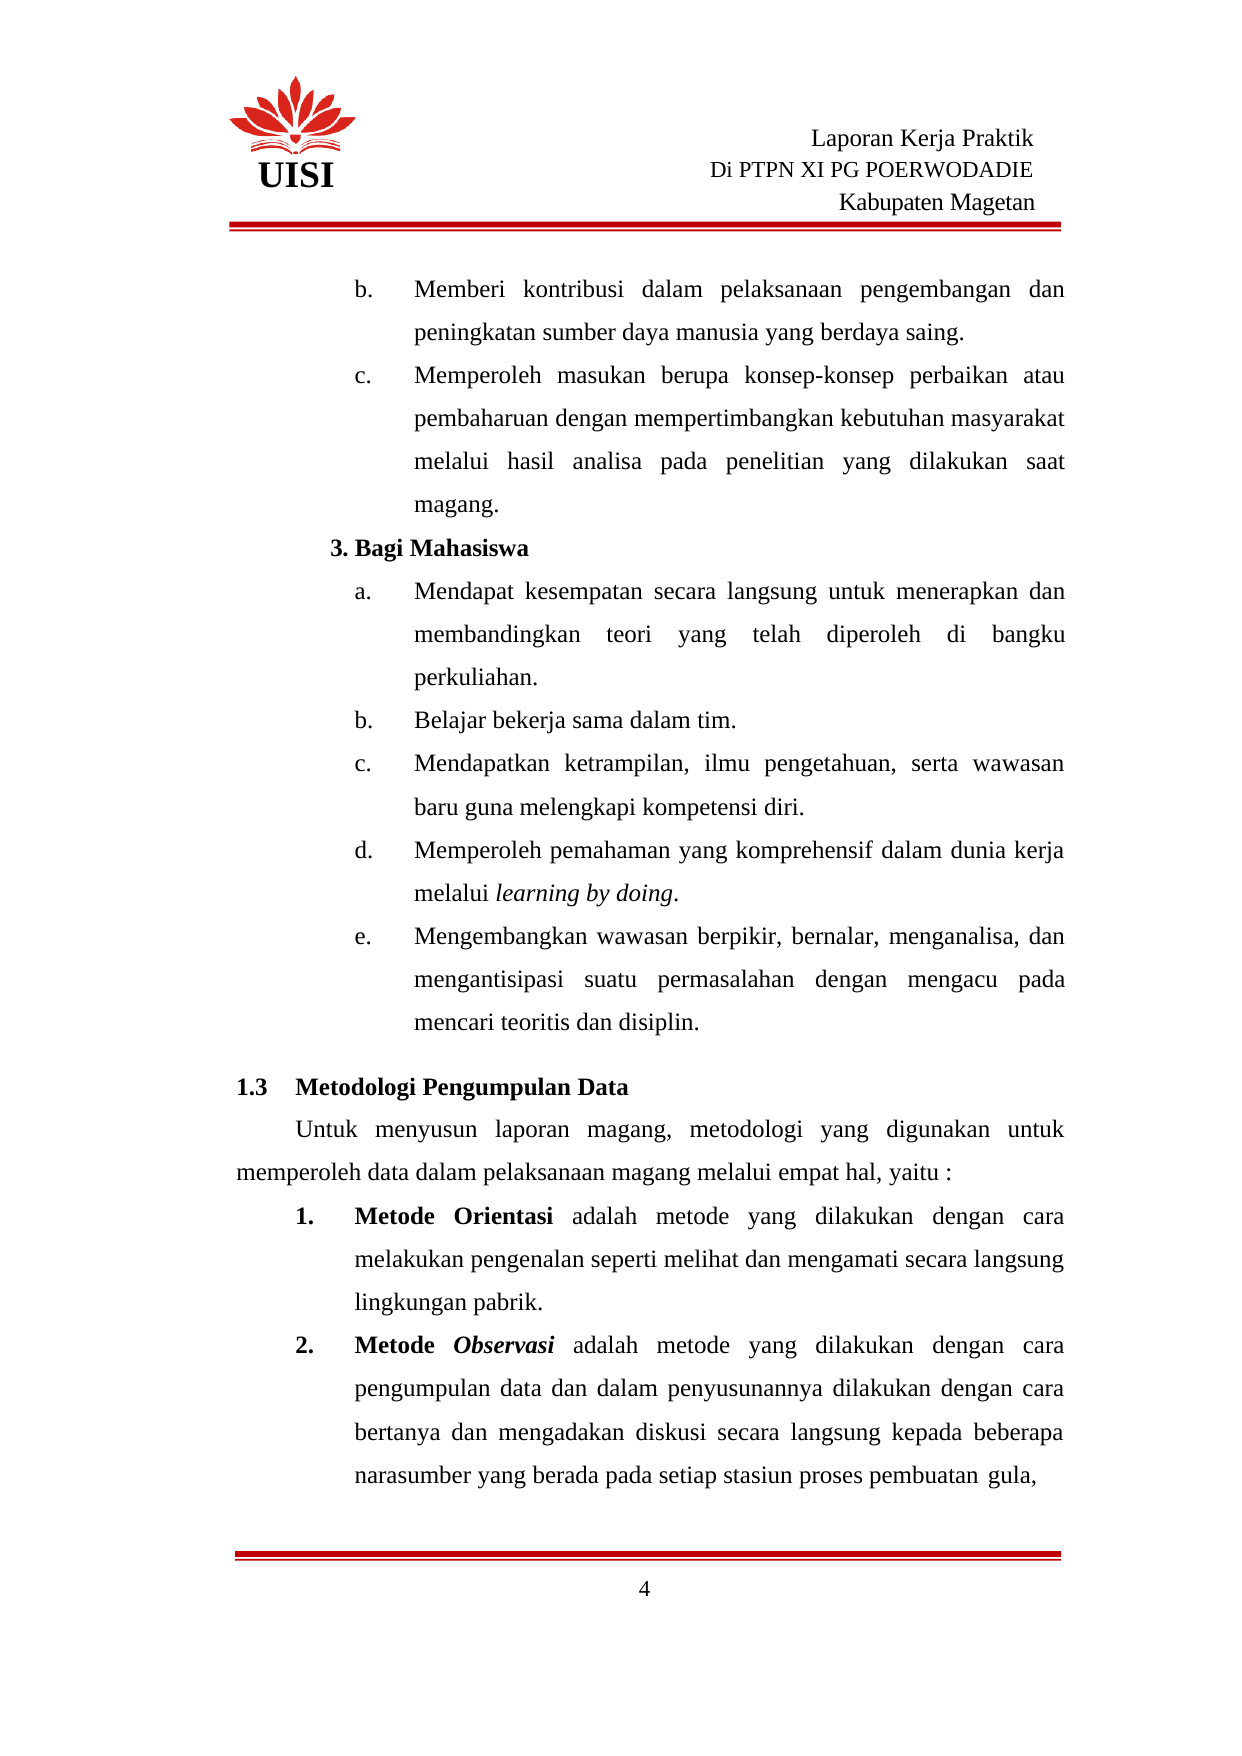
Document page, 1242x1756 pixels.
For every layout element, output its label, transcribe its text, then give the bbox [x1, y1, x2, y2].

list Mendapatkan ketrampilan, ilmu pengetahuan, serta wawasan baru guna melengkapi kompetensi diri. [354, 748, 1064, 820]
list Metode Orientasi adalah metode yang dilakukan dengan cara melakukan pengenalan seperti melihat dan mengamati secara langsung lingkungan pabrik. [295, 1201, 1065, 1316]
list Metode Observasi adalah metode yang dilakukan dengan cara pengumpulan data dan dalam penyusunannya dilakukan dengan cara bertanya dan mengadakan diskusi secara langsung kepada beberapa narasumber yang berada pada setiap stasiun proses pembuatan gula, [295, 1330, 1064, 1488]
list Mengembangkan wawasan berpikir, bernalar, menganalisa, dan mengantisipasi suatu permasalahan dengan mengacu pada mencari teoritis dan disiplin. [354, 921, 1065, 1036]
text Untuk menyusun laporan magang, metodologi yang digunakan untuk memperoleh data dalam pelaksanaan magang melalui empat hal, yaitu : [236, 1114, 1064, 1186]
list Mendapat kesempatan secara langsung untuk menerapkan dan membandingkan teori yang telah diperoleh di bangku perkuliahan. [354, 576, 1065, 691]
list Memberi kontribusi dalam pelaksanaan pengembangan dan peningkatan sumber daya manusia yang berdaya saing. [354, 274, 1065, 346]
list Belajar bekerja sama dalam tim. [354, 705, 1237, 734]
subtitle Bagi Mahasiswa [330, 533, 1237, 562]
list Memperoleh pemahaman yang komprehensif dalam dunia kerja melalui learning by doing. [354, 835, 1064, 907]
subtitle Metodologi Pengumpulan Data [236, 1072, 1237, 1101]
list Memperoleh masukan berupa konsep-konsep perbaikan atau pembaharuan dengan mempertimbangkan kebutuhan masyarakat melalui hasil analisa pada penelitian yang dilakukan saat magang. [354, 360, 1065, 518]
picture [229, 76, 356, 155]
